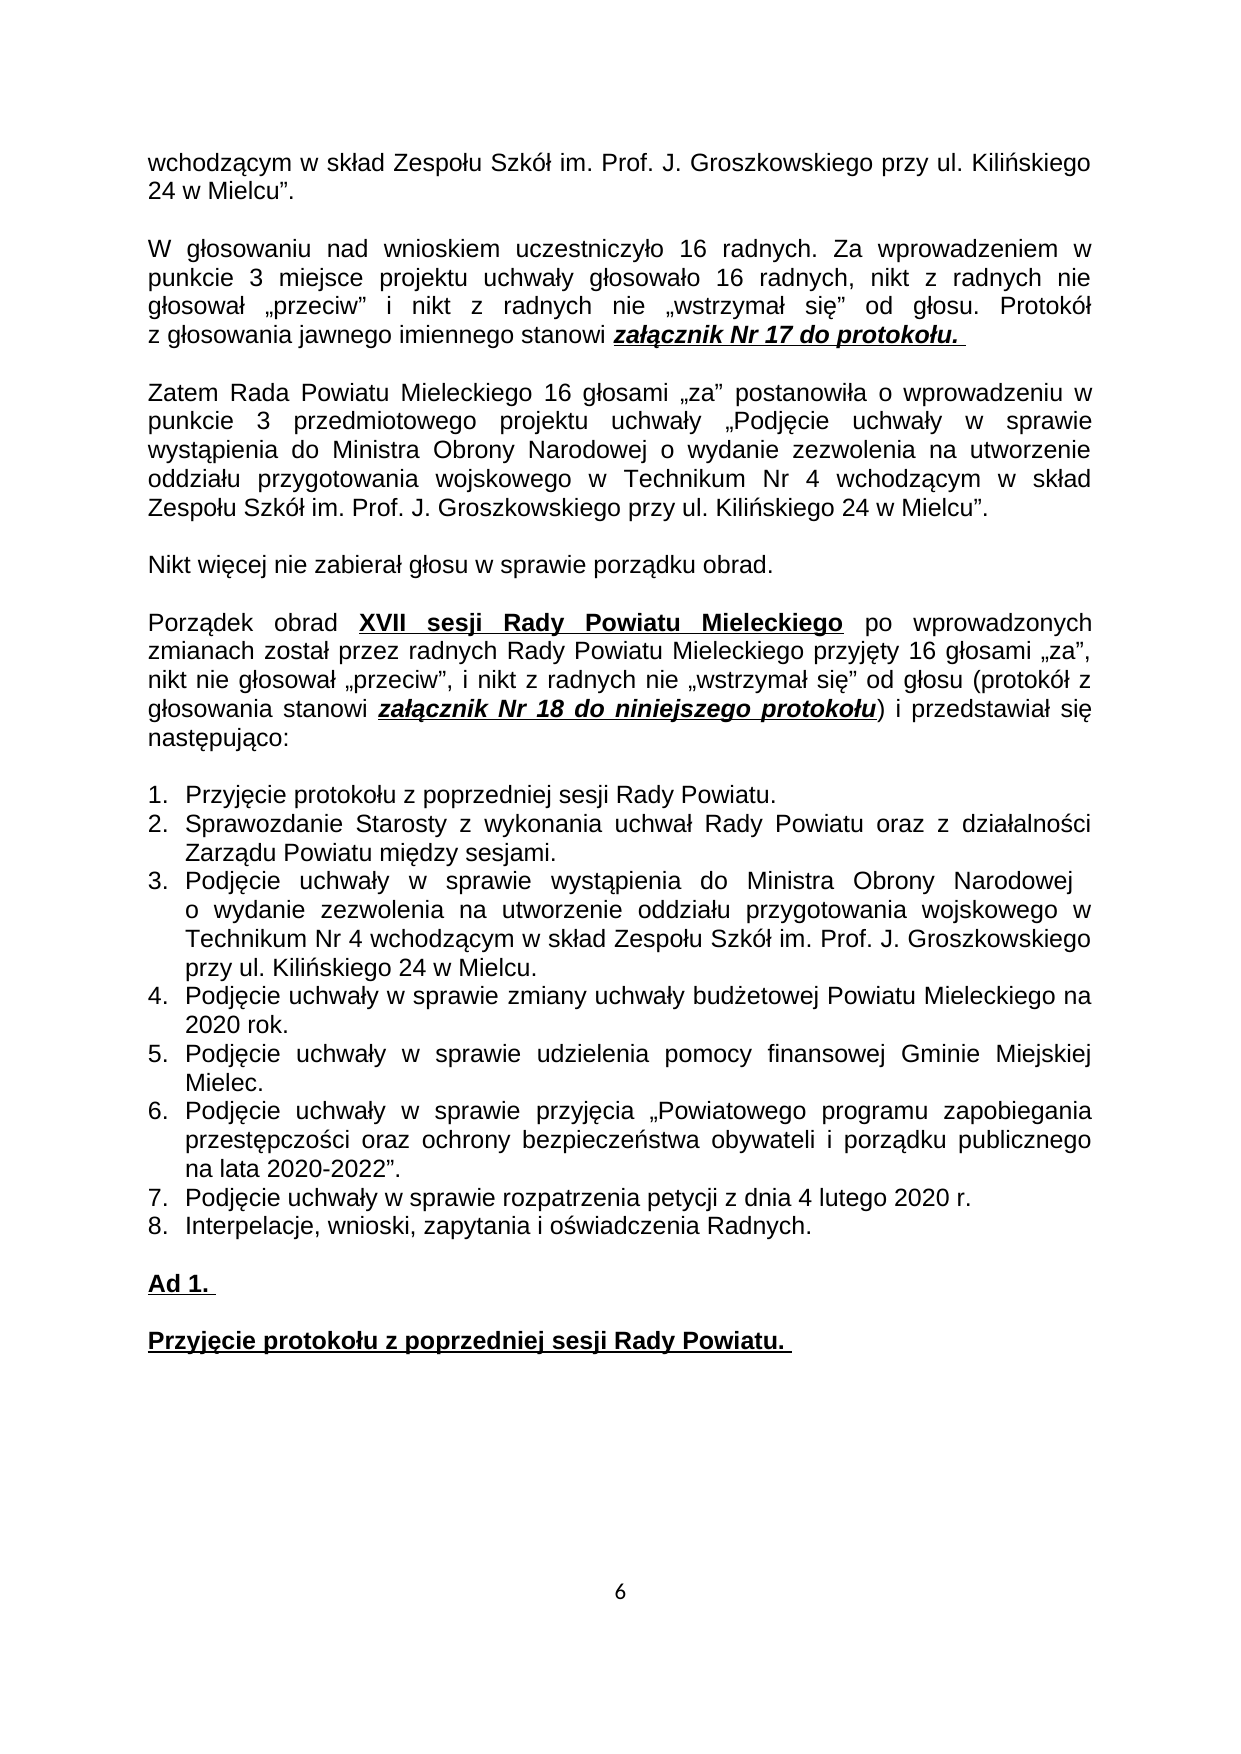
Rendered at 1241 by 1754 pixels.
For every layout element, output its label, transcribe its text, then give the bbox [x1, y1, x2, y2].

text W głosowaniu nad wnioskiem uczestniczyło 16 radnych. Za wprowadzeniem w punkcie 3 miejsce projektu uchwały głosowało 16 radnych, nikt z radnych nie głosował „przeciw” i nikt z radnych nie „wstrzymał się” od głosu. Protokół z głosowania jawnego imiennego stanowi załącznik Nr 17 do protokołu. [148, 234, 1093, 349]
text Zatem Rada Powiatu Mieleckiego 16 głosami „za” postanowiła o wprowadzeniu w punkcie 3 przedmiotowego projektu uchwały „Podjęcie uchwały w sprawie wystąpienia do Ministra Obrony Narodowej o wydanie zezwolenia na utworzenie oddziału przygotowania wojskowego w Technikum Nr 4 wchodzącym w skład Zespołu Szkół im. Prof. J. Groszkowskiego przy ul. Kilińskiego 24 w Mielcu”. [148, 378, 1093, 521]
list Podjęcie uchwały w sprawie wystąpienia do Ministra Obrony Narodowej o wydanie zezwolenia na utworzenie oddziału przygotowania wojskowego w Technikum Nr 4 wchodzącym w skład Zespołu Szkół im. Prof. J. Groszkowskiego przy ul. Kilińskiego 24 w Mielcu. [148, 866, 1093, 981]
text Porządek obrad XVII sesji Rady Powiatu Mieleckiego po wprowadzonych zmianach został przez radnych Rady Powiatu Mieleckiego przyjęty 16 głosami „za”, nikt nie głosował „przeciw”, i nikt z radnych nie „wstrzymał się” od głosu (protokół z głosowania stanowi załącznik Nr 18 do niniejszego protokołu) i przedstawiał się następująco: [148, 608, 1093, 751]
text Ad 1. [148, 1269, 1093, 1298]
list Podjęcie uchwały w sprawie rozpatrzenia petycji z dnia 4 lutego 2020 r. [148, 1183, 1093, 1211]
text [148, 148, 1093, 205]
list Podjęcie uchwały w sprawie zmiany uchwały budżetowej Powiatu Mieleckiego na 2020 rok. [148, 981, 1093, 1039]
text Przyjęcie protokołu z poprzedniej sesji Rady Powiatu. [148, 1326, 1093, 1355]
text Nikt więcej nie zabierał głosu w sprawie porządku obrad. [148, 550, 1093, 579]
list Sprawozdanie Starosty z wykonania uchwał Rady Powiatu oraz z działalności Zarządu Powiatu między sesjami. [148, 809, 1093, 866]
list Podjęcie uchwały w sprawie przyjęcia „Powiatowego programu zapobiegania przestępczości oraz ochrony bezpieczeństwa obywateli i porządku publicznego na lata 2020-2022”. [148, 1096, 1093, 1183]
list Interpelacje, wnioski, zapytania i oświadczenia Radnych. [148, 1211, 1093, 1240]
list Podjęcie uchwały w sprawie udzielenia pomocy finansowej Gminie Miejskiej Mielec. [148, 1039, 1093, 1096]
list Przyjęcie protokołu z poprzedniej sesji Rady Powiatu. [148, 780, 1093, 809]
